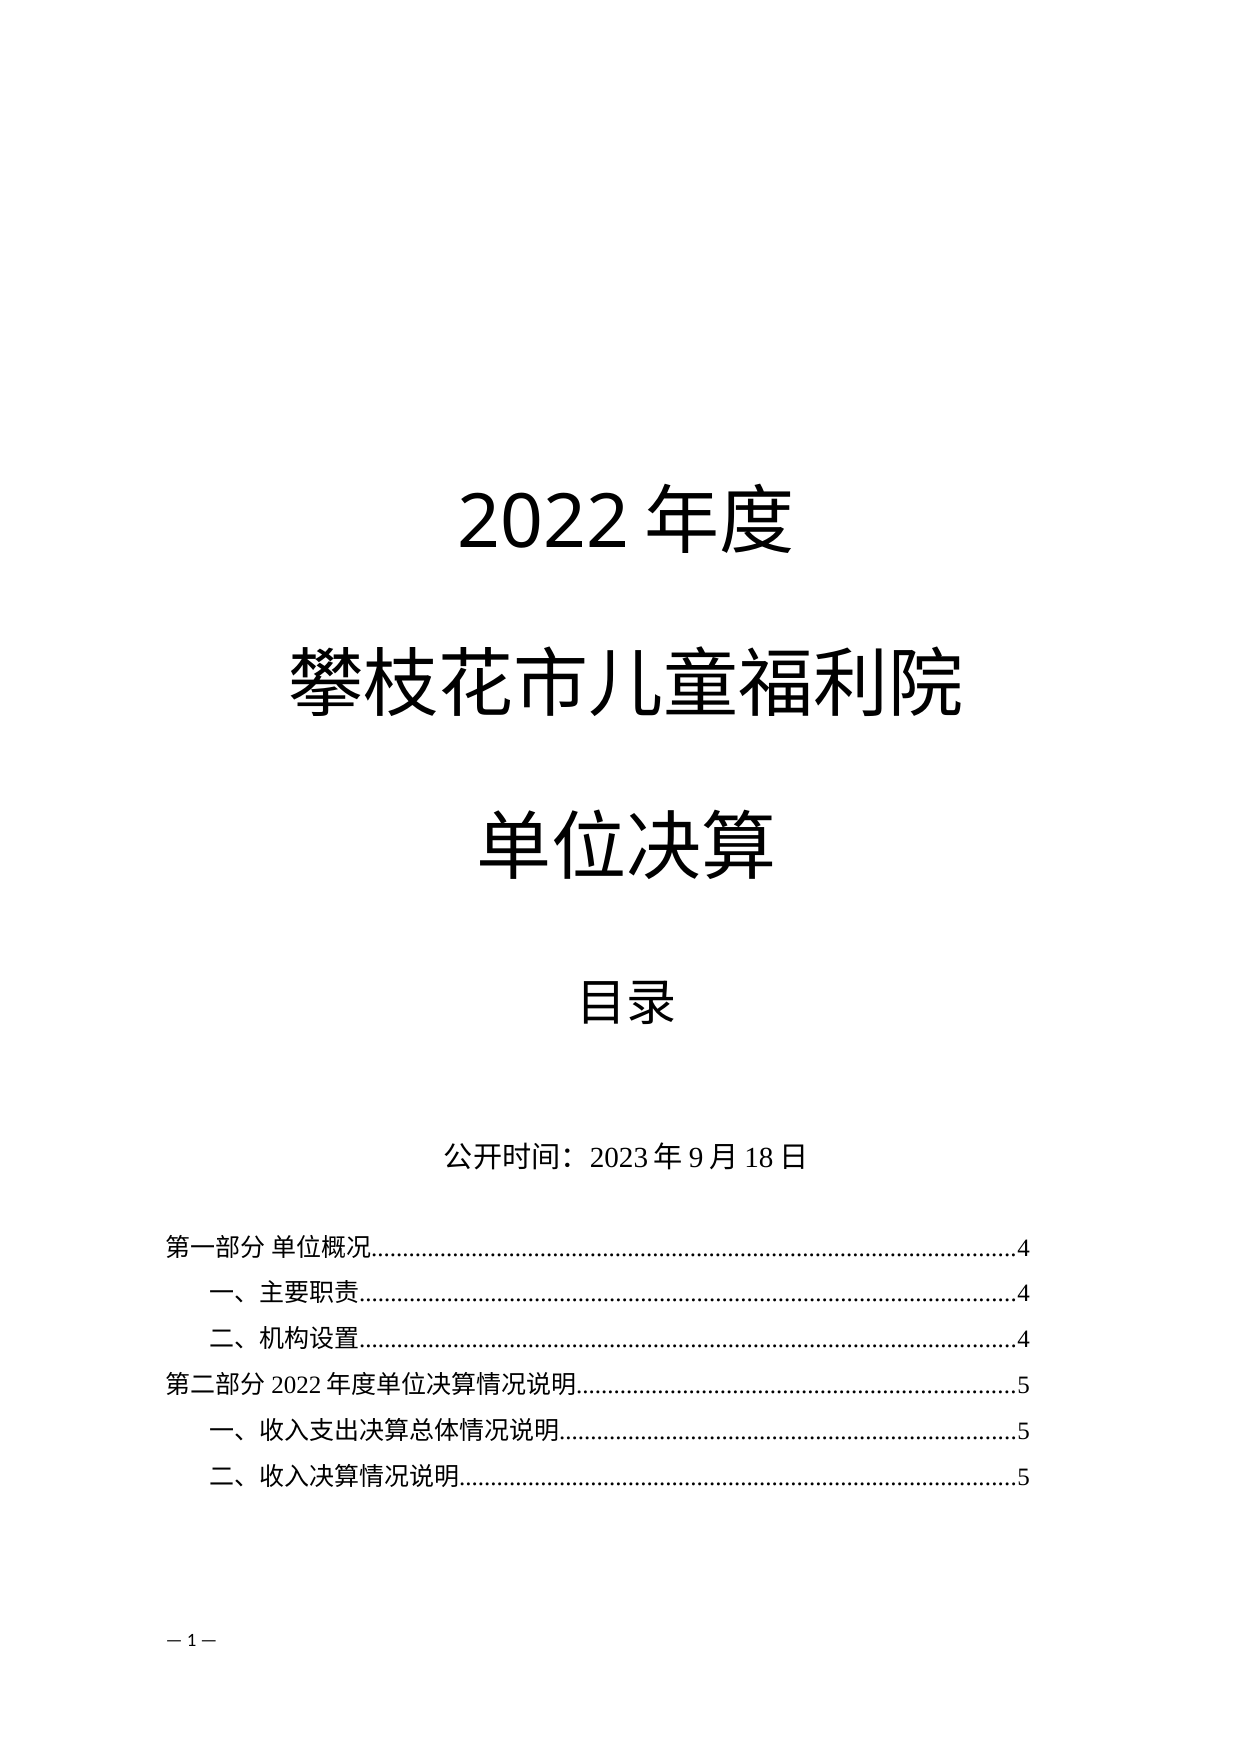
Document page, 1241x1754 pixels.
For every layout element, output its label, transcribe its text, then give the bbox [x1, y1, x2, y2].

text 单位决算 [165, 787, 1087, 895]
text 第一部分 单位概况 4 [165, 1219, 1087, 1265]
text 第二部分 2022年度单位决算情况说明 5 [165, 1357, 1087, 1403]
text 目录 [165, 950, 1087, 1047]
text 一、主要职责 4 [209, 1265, 1087, 1311]
text 公开时间：2023年9月18日 [165, 1122, 1087, 1187]
text 二、收入决算情况说明 5 [209, 1448, 1087, 1494]
text 一、收入支出决算总体情况说明 5 [209, 1403, 1087, 1448]
text 二、机构设置 4 [209, 1311, 1087, 1357]
text 攀枝花市儿童福利院 [165, 624, 1087, 732]
text 2022年度 [165, 460, 1087, 569]
